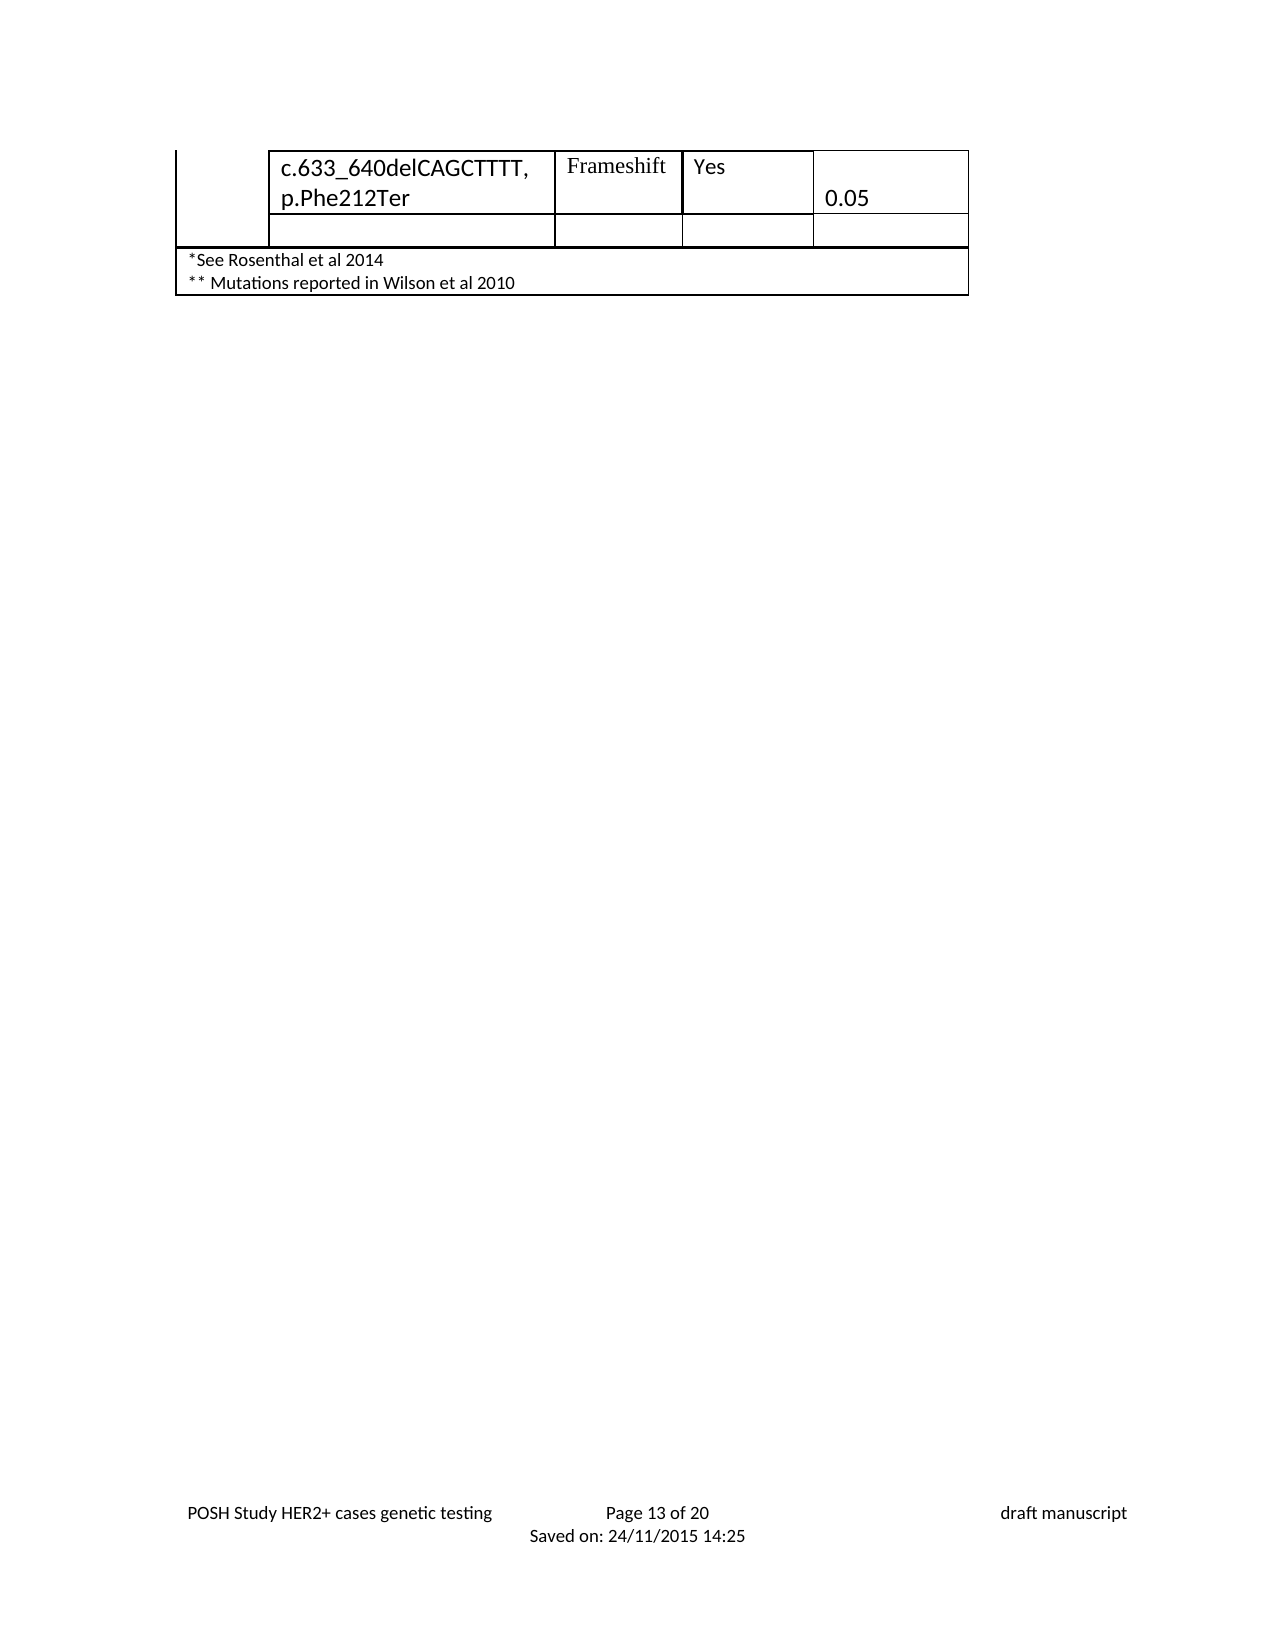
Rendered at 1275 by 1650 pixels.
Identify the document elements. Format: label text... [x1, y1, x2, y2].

table_cell [556, 215, 682, 246]
table_cell [814, 214, 968, 246]
table_cell [683, 215, 813, 246]
table_cell Yes [684, 152, 813, 213]
table_cell Frameshift [556, 152, 681, 213]
table_cell *See Rosenthal et al 2014 ** Mutations reported in Wilson et al 2010 [177, 249, 968, 294]
table_cell c.633_640delCAGCTTTT, p.Phe212Ter [270, 152, 554, 213]
table_cell 0.05 [814, 151, 968, 213]
table_cell [270, 215, 554, 246]
